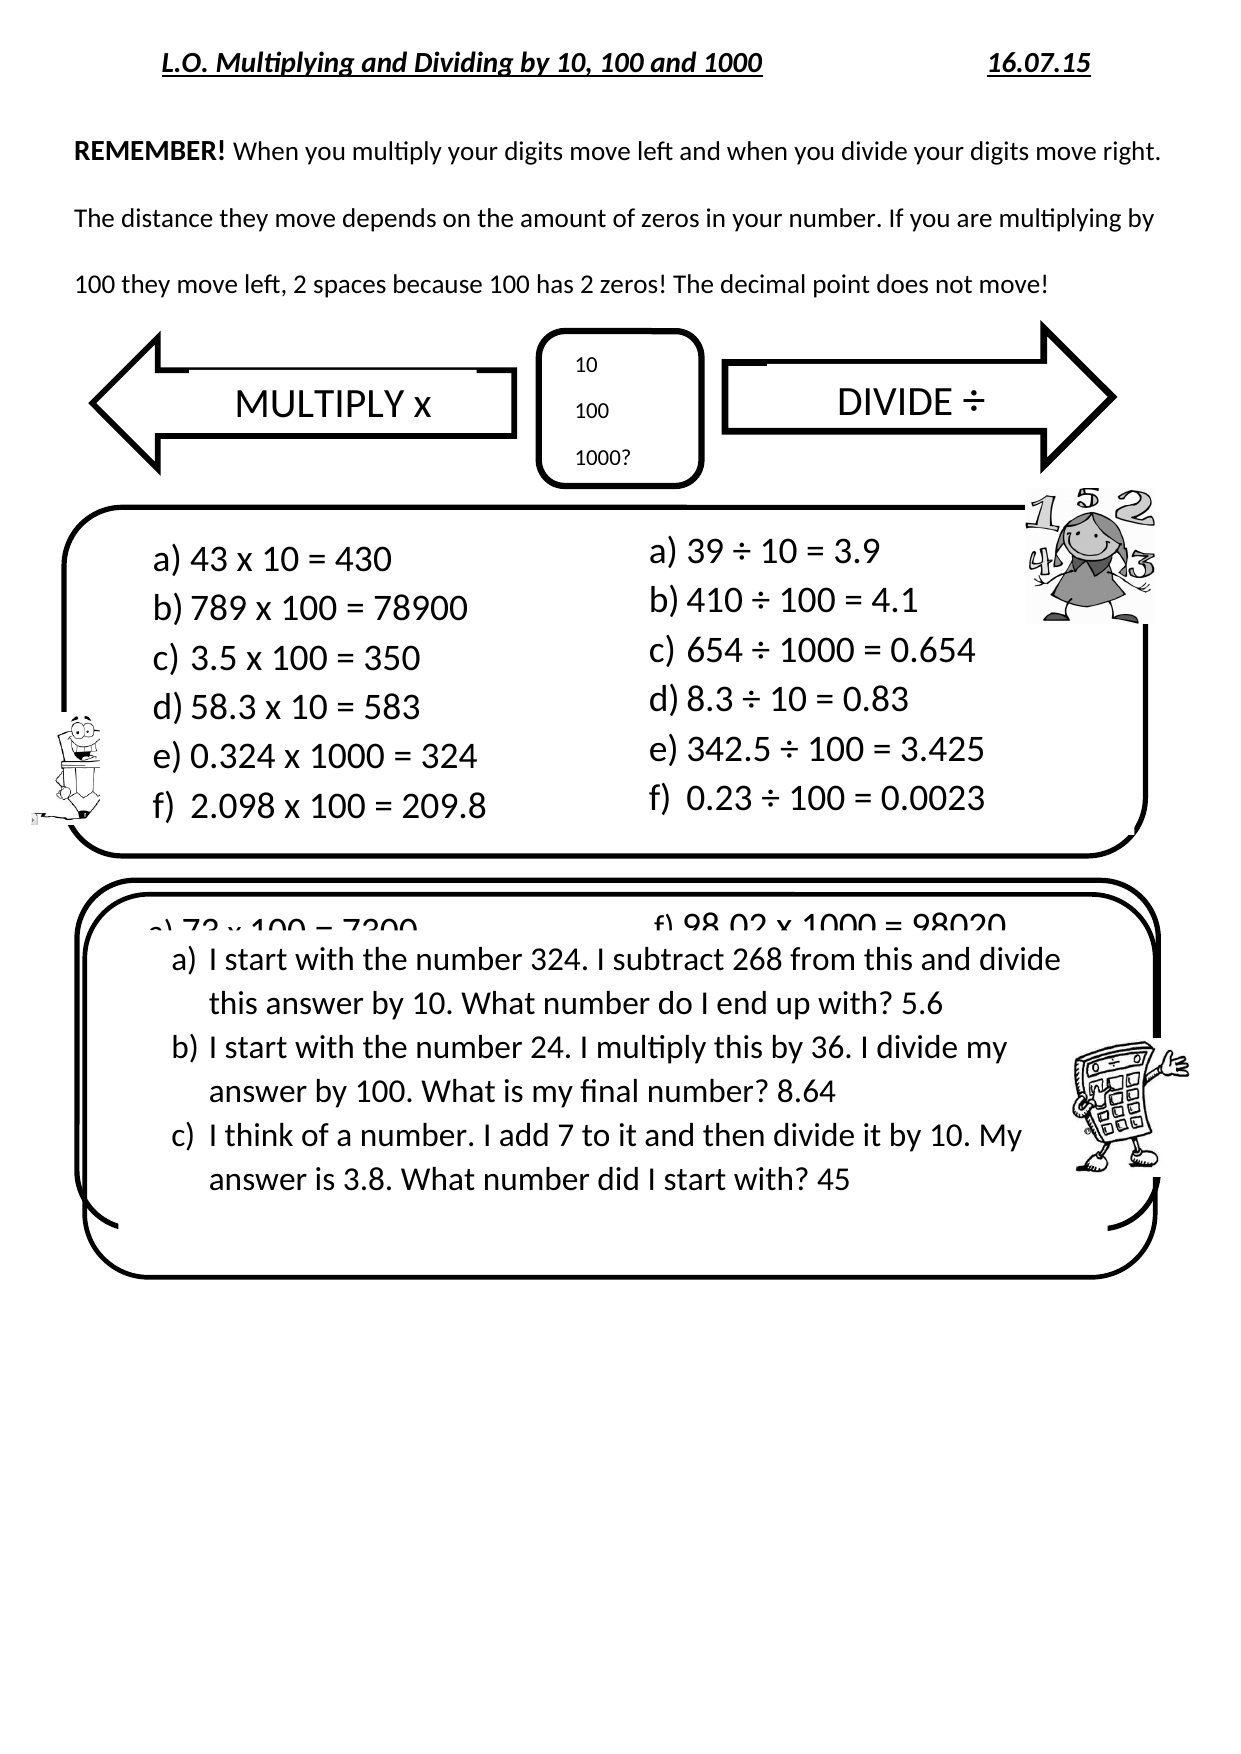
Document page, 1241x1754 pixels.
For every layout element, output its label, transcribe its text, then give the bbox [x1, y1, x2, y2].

text REMEMBER! When you multiply your digits move left and when you divide your digits move right. The distance they move depends on the amount of zeros in your number. If you are multiplying by 100 they move left, 2 spaces because 100 has 2 zeros! The decimal point does not move! [74, 132, 1181, 300]
picture [31, 712, 99, 825]
text L.O. Multiplying and Dividing by 10, 100 and 1000 16.07.15 [74, 44, 1181, 80]
picture [1066, 1038, 1191, 1177]
